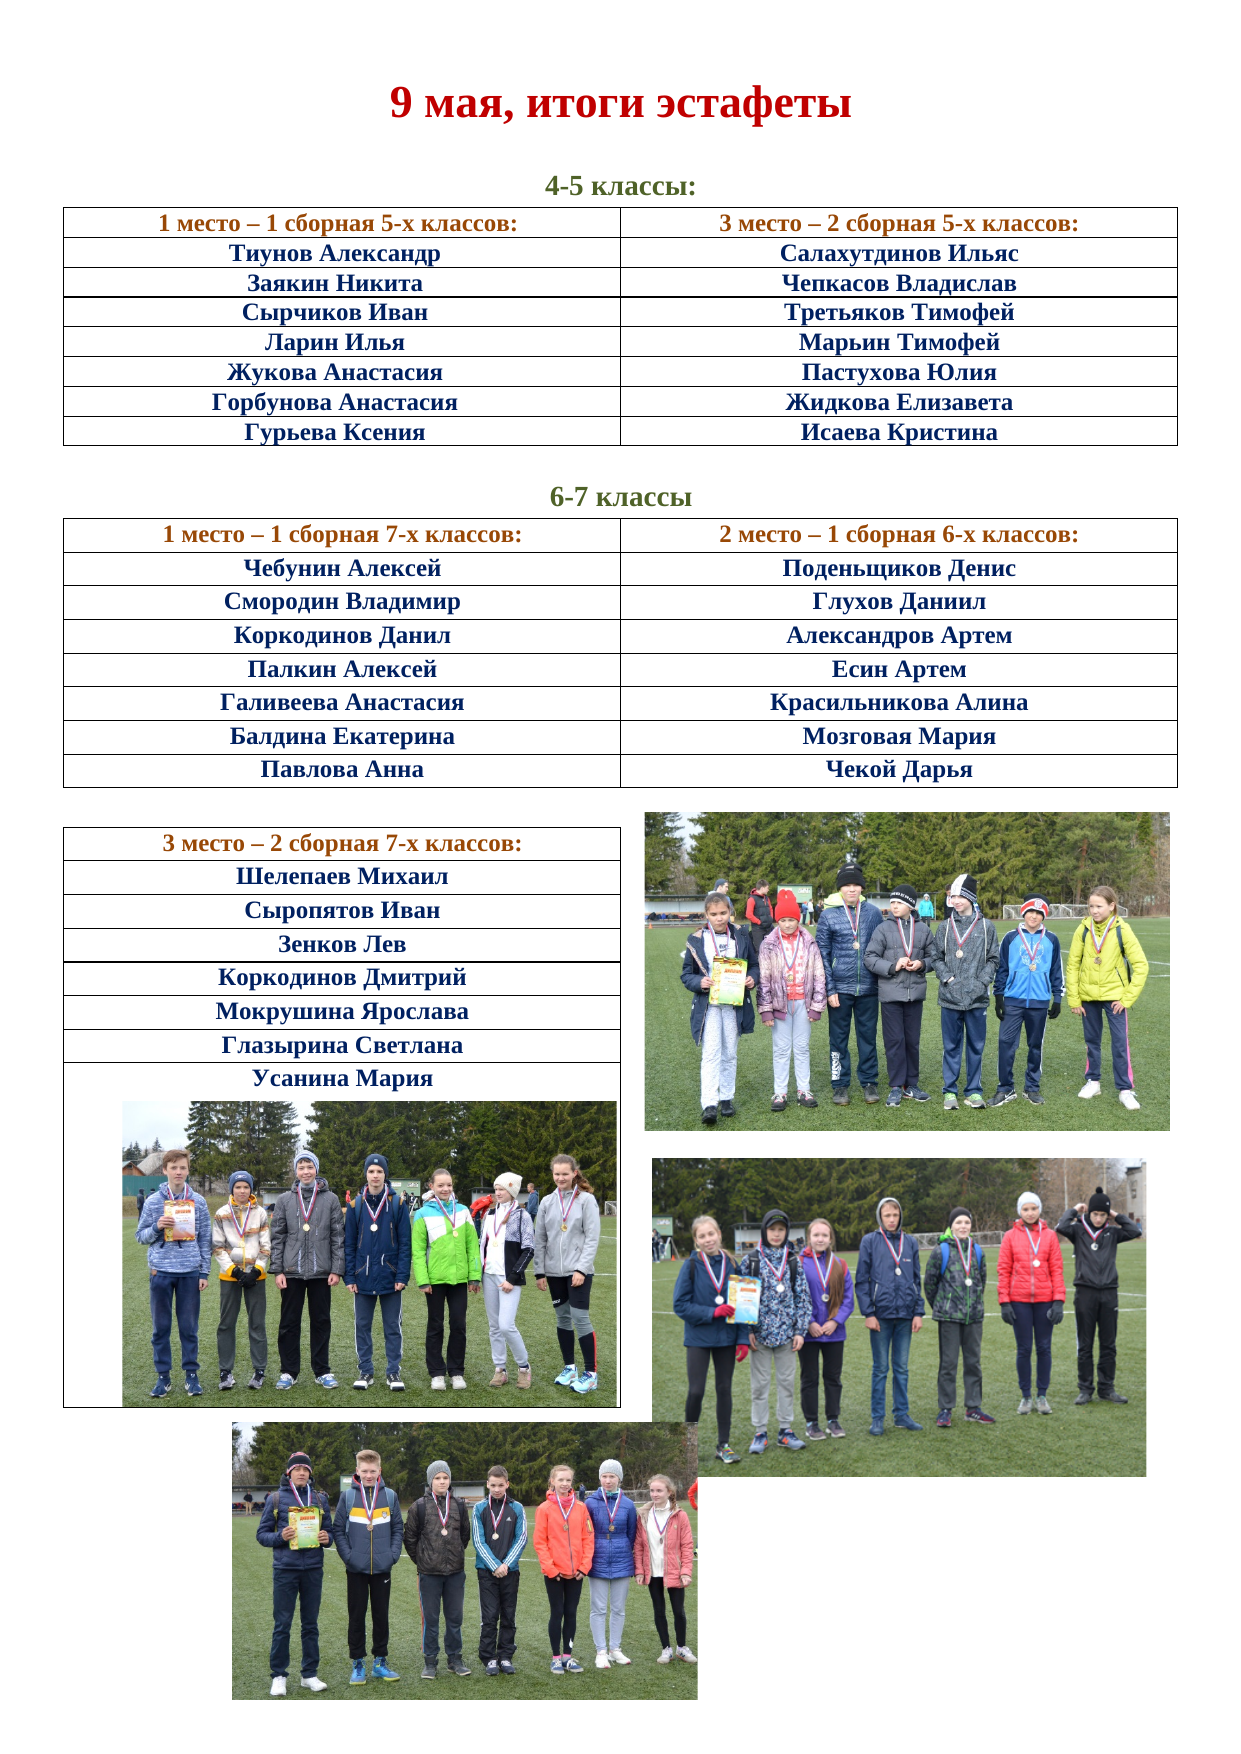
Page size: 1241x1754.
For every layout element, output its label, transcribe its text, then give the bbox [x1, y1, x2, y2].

text 9 мая, итоги эстафеты [75, 75, 1167, 128]
table_cell Жидкова Елизавета [621, 387, 1177, 416]
table_cell Чекой Дарья [621, 755, 1177, 787]
picture [232, 1158, 1147, 1700]
table_cell Зенков Лев [64, 929, 620, 961]
table_cell Палкин Алексей [64, 654, 620, 686]
picture [122, 1101, 617, 1407]
table_cell Заякин Никита [64, 268, 620, 296]
table_cell Глазырина Светлана [64, 1030, 620, 1062]
table_cell Третьяков Тимофей [621, 298, 1177, 326]
table_header 3 место – 2 сборная 5-х классов: [621, 208, 1177, 237]
picture [644, 812, 1170, 1131]
table_cell Пастухова Юлия [621, 357, 1177, 386]
table_cell Павлова Анна [64, 755, 620, 787]
table_cell Тиунов Александр [64, 238, 620, 267]
table_header 3 место – 2 сборная 7-х классов: [64, 828, 620, 860]
table_cell Горбунова Анастасия [64, 387, 620, 416]
table_cell Сырчиков Иван [64, 298, 620, 326]
table_cell Красильникова Алина [621, 687, 1177, 720]
table_cell Жукова Анастасия [64, 357, 620, 386]
table_cell Ларин Илья [64, 327, 620, 356]
text 4-5 классы: [75, 168, 1167, 202]
table_cell Смородин Владимир [64, 586, 620, 619]
table_cell Коркодинов Дмитрий [64, 963, 620, 995]
table_cell Мозговая Мария [621, 721, 1177, 753]
table_cell Исаева Кристина [621, 417, 1177, 445]
table_cell Мокрушина Ярослава [64, 996, 620, 1029]
table_cell Александров Артем [621, 620, 1177, 653]
table_cell Балдина Екатерина [64, 721, 620, 753]
table_cell Чепкасов Владислав [621, 268, 1177, 296]
table_cell Гурьева Ксения [64, 417, 620, 445]
table_cell Есин Артем [621, 654, 1177, 686]
table_header 1 место – 1 сборная 5-х классов: [64, 208, 620, 237]
table_cell Марьин Тимофей [621, 327, 1177, 356]
text 6-7 классы [75, 479, 1167, 513]
table_cell Коркодинов Данил [64, 620, 620, 653]
table_cell Глухов Даниил [621, 586, 1177, 619]
table_cell Поденьщиков Денис [621, 553, 1177, 585]
table_header 1 место – 1 сборная 7-х классов: [64, 519, 620, 552]
table_cell Шелепаев Михаил [64, 861, 620, 894]
table_cell Усанина Мария [64, 1063, 620, 1407]
table_header 2 место – 1 сборная 6-х классов: [621, 519, 1177, 552]
table_cell Галивеева Анастасия [64, 687, 620, 720]
table_cell Сыропятов Иван [64, 895, 620, 928]
table_cell Чебунин Алексей [64, 553, 620, 585]
table_cell Салахутдинов Ильяс [621, 238, 1177, 267]
